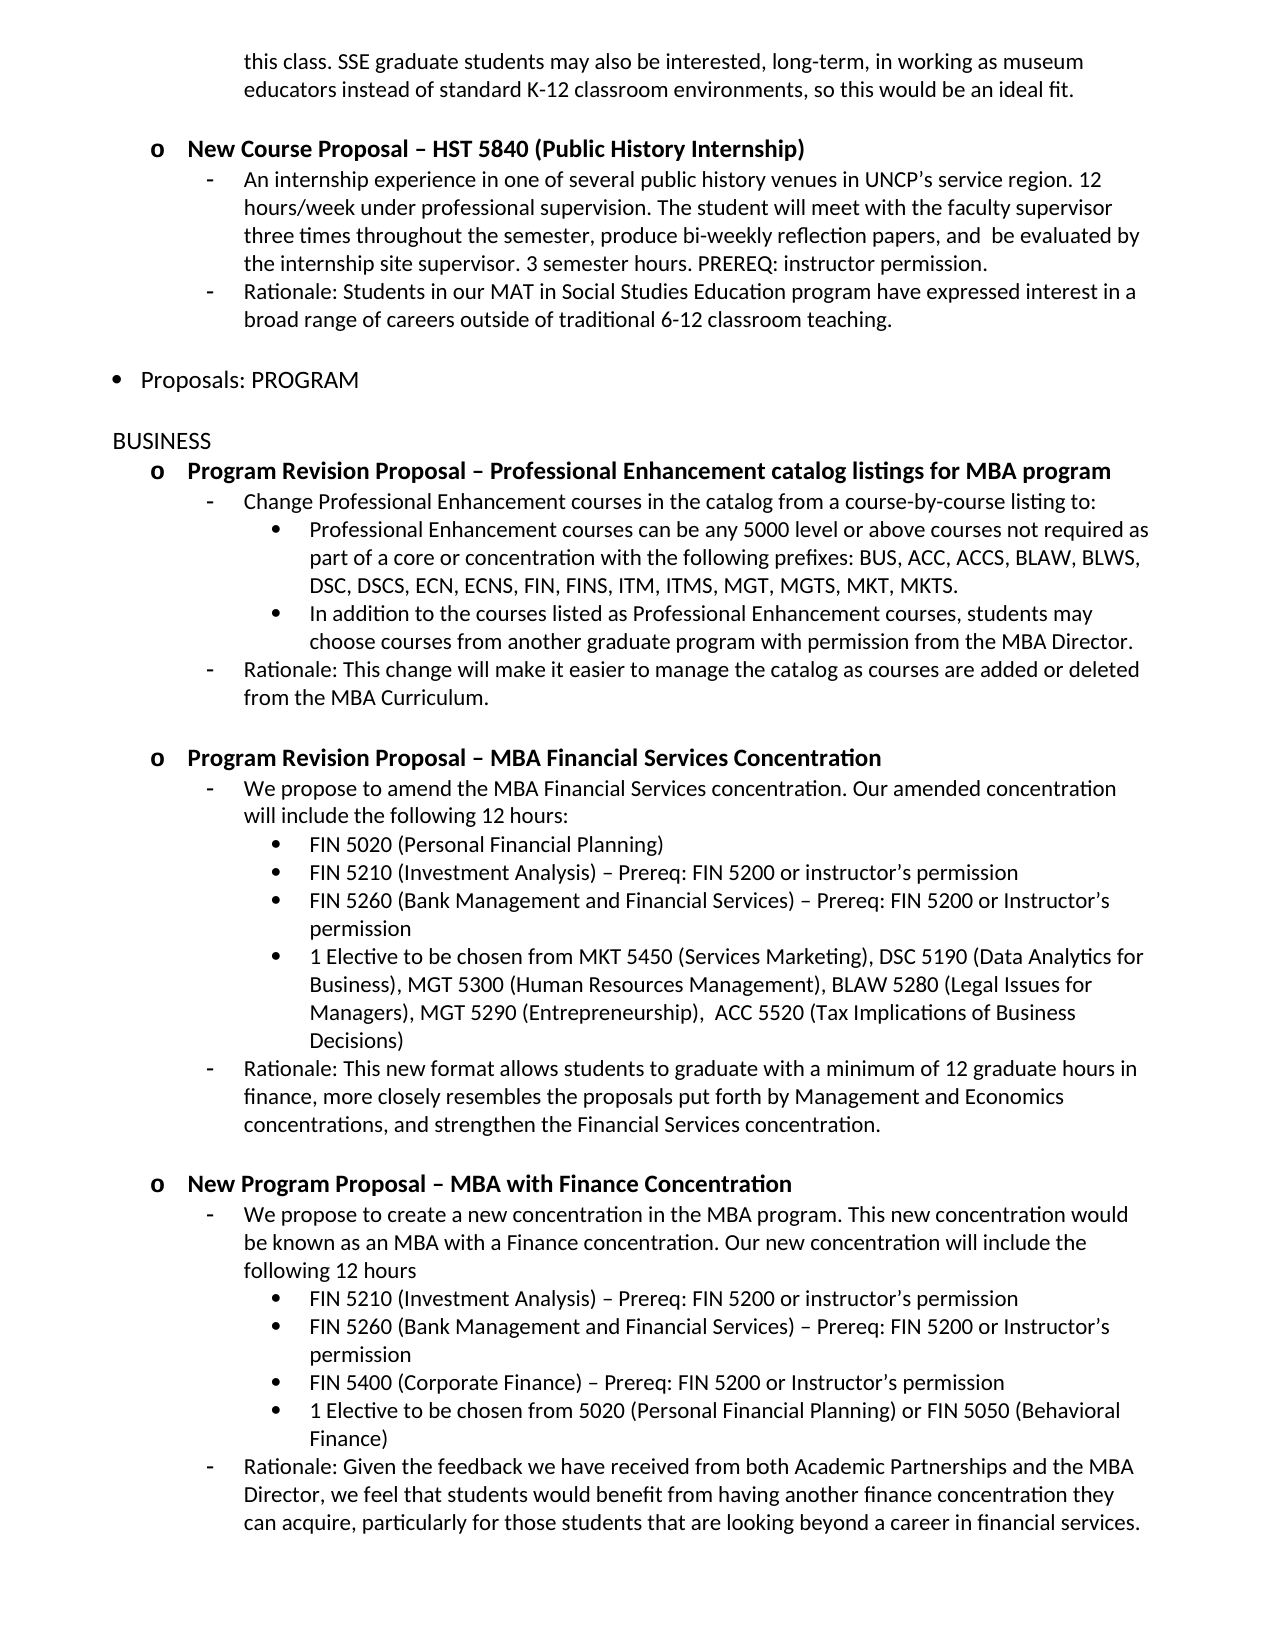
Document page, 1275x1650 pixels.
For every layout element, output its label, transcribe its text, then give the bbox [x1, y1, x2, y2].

list New Course Proposal – HST 5840 (Public History Internship) [150, 133, 1153, 165]
list Rationale: This new format allows students to graduate with a minimum of 12 graduate hours in finance, more closely resembles the proposals put forth by Management and Economics concentrations, and strengthen the Financial Services concentration. [206, 1054, 1153, 1138]
list FIN 5260 (Bank Management and Financial Services) – Prereq: FIN 5200 or Instructor’s permission [272, 886, 1153, 942]
list Program Revision Proposal – MBA Financial Services Concentration [150, 742, 1153, 774]
list FIN 5260 (Bank Management and Financial Services) – Prereq: FIN 5200 or Instructor’s permission [272, 1312, 1153, 1368]
list We propose to create a new concentration in the MBA program. This new concentration would be known as an MBA with a Finance concentration. Our new concentration will include the following 12 hours [206, 1200, 1153, 1284]
list FIN 5210 (Investment Analysis) – Prereq: FIN 5200 or instructor’s permission [272, 858, 1153, 886]
list In addition to the courses listed as Professional Enhancement courses, students may choose courses from another graduate program with permission from the MBA Director. [272, 599, 1153, 655]
list 1 Elective to be chosen from MKT 5450 (Services Marketing), DSC 5190 (Data Analytics for Business), MGT 5300 (Human Resources Management), BLAW 5280 (Legal Issues for Managers), MGT 5290 (Entrepreneurship), ACC 5520 (Tax Implications of Business Decisions) [272, 942, 1153, 1054]
list New Program Proposal – MBA with Finance Concentration [150, 1168, 1153, 1200]
list Rationale: Given the feedback we have received from both Academic Partnerships and the MBA Director, we feel that students would benefit from having another finance concentration they can acquire, particularly for those students that are looking beyond a career in financial services. [206, 1452, 1153, 1536]
list We propose to amend the MBA Financial Services concentration. Our amended concentration will include the following 12 hours: [206, 774, 1153, 830]
list Rationale: This change will make it easier to manage the catalog as courses are added or deleted from the MBA Curriculum. [206, 655, 1153, 711]
list Rationale: Students in our MAT in Social Studies Education program have expressed interest in a broad range of careers outside of traditional 6-12 classroom teaching. [206, 277, 1153, 333]
list FIN 5400 (Corporate Finance) – Prereq: FIN 5200 or Instructor’s permission [272, 1368, 1153, 1396]
list 1 Elective to be chosen from 5020 (Personal Financial Planning) or FIN 5050 (Behavioral Finance) [272, 1396, 1153, 1452]
list An internship experience in one of several public history venues in UNCP’s service region. 12 hours/week under professional supervision. The student will meet with the faculty supervisor three times throughout the semester, produce bi-weekly reflection papers, and be evaluated by the internship site supervisor. 3 semester hours. PREREQ: instructor permission. [206, 165, 1153, 277]
list Professional Enhancement courses can be any 5000 level or above courses not required as part of a core or concentration with the following prefixes: BUS, ACC, ACCS, BLAW, BLWS, DSC, DSCS, ECN, ECNS, FIN, FINS, ITM, ITMS, MGT, MGTS, MKT, MKTS. [272, 515, 1153, 599]
list Change Professional Enhancement courses in the catalog from a course-by-course listing to: [206, 487, 1153, 515]
text BUSINESS [112, 425, 1153, 455]
list Proposals: PROGRAM [112, 364, 1153, 394]
list Program Revision Proposal – Professional Enhancement catalog listings for MBA program [150, 455, 1153, 487]
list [206, 47, 1153, 103]
list FIN 5210 (Investment Analysis) – Prereq: FIN 5200 or instructor’s permission [272, 1284, 1153, 1312]
list FIN 5020 (Personal Financial Planning) [272, 830, 1153, 858]
